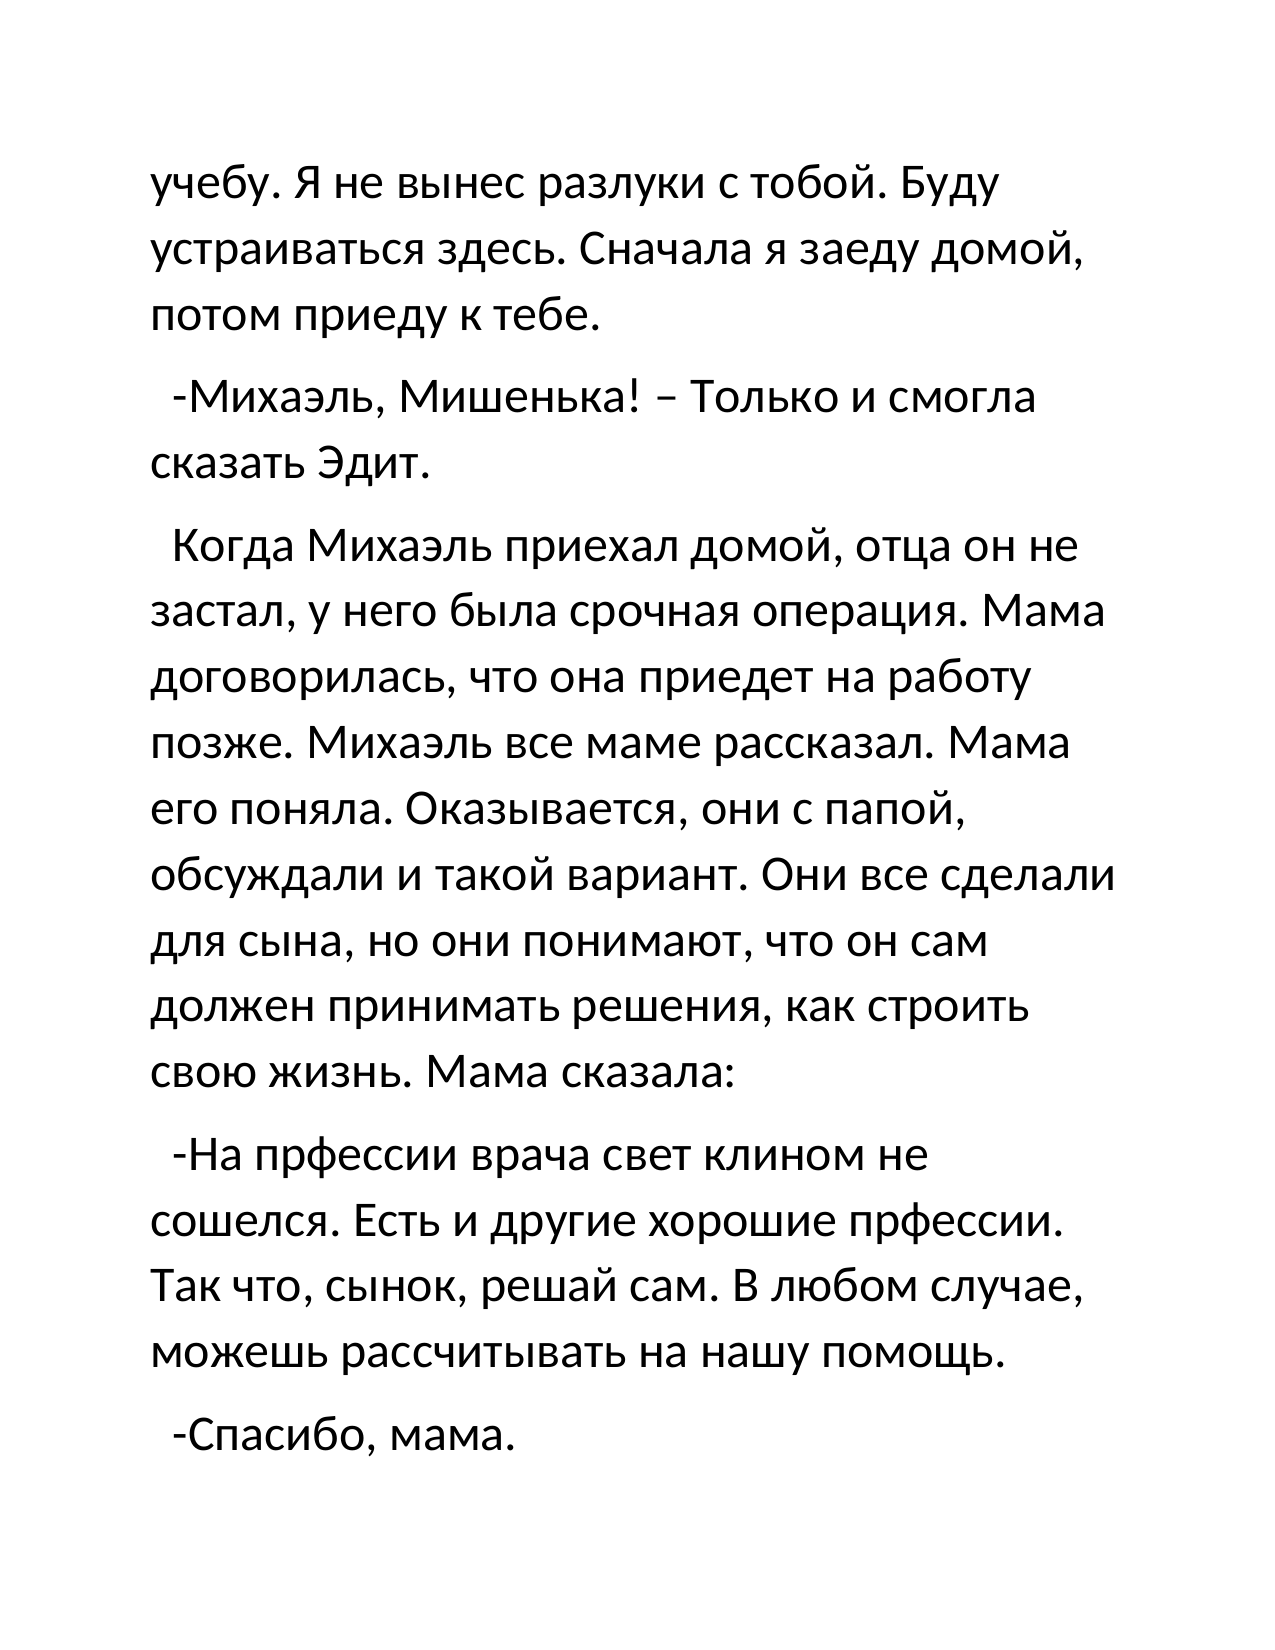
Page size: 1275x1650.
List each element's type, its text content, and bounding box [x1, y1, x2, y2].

text -Михаэль, Мишенька! – Только и смогла сказать Эдит. [150, 364, 1125, 491]
text -На прфессии врача свет клином не сошелся. Есть и другие хорошие прфессии. Так что, сынок, решай сам. В любом случае, можешь рассчитывать на нашу помощь. [150, 1122, 1125, 1380]
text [150, 150, 1125, 343]
text Когда Михаэль приехал домой, отца он не застал, у него была срочная операция. Мама договорилась, что она приедет на работу позже. Михаэль все маме рассказал. Мама его поняла. Оказывается, они с папой, обсуждали и такой вариант. Они все сделали для сына, но они понимают, что он сам должен принимать решения, как строить свою жизнь. Мама сказала: [150, 512, 1125, 1100]
text -Спасибо, мама. [150, 1402, 1125, 1463]
